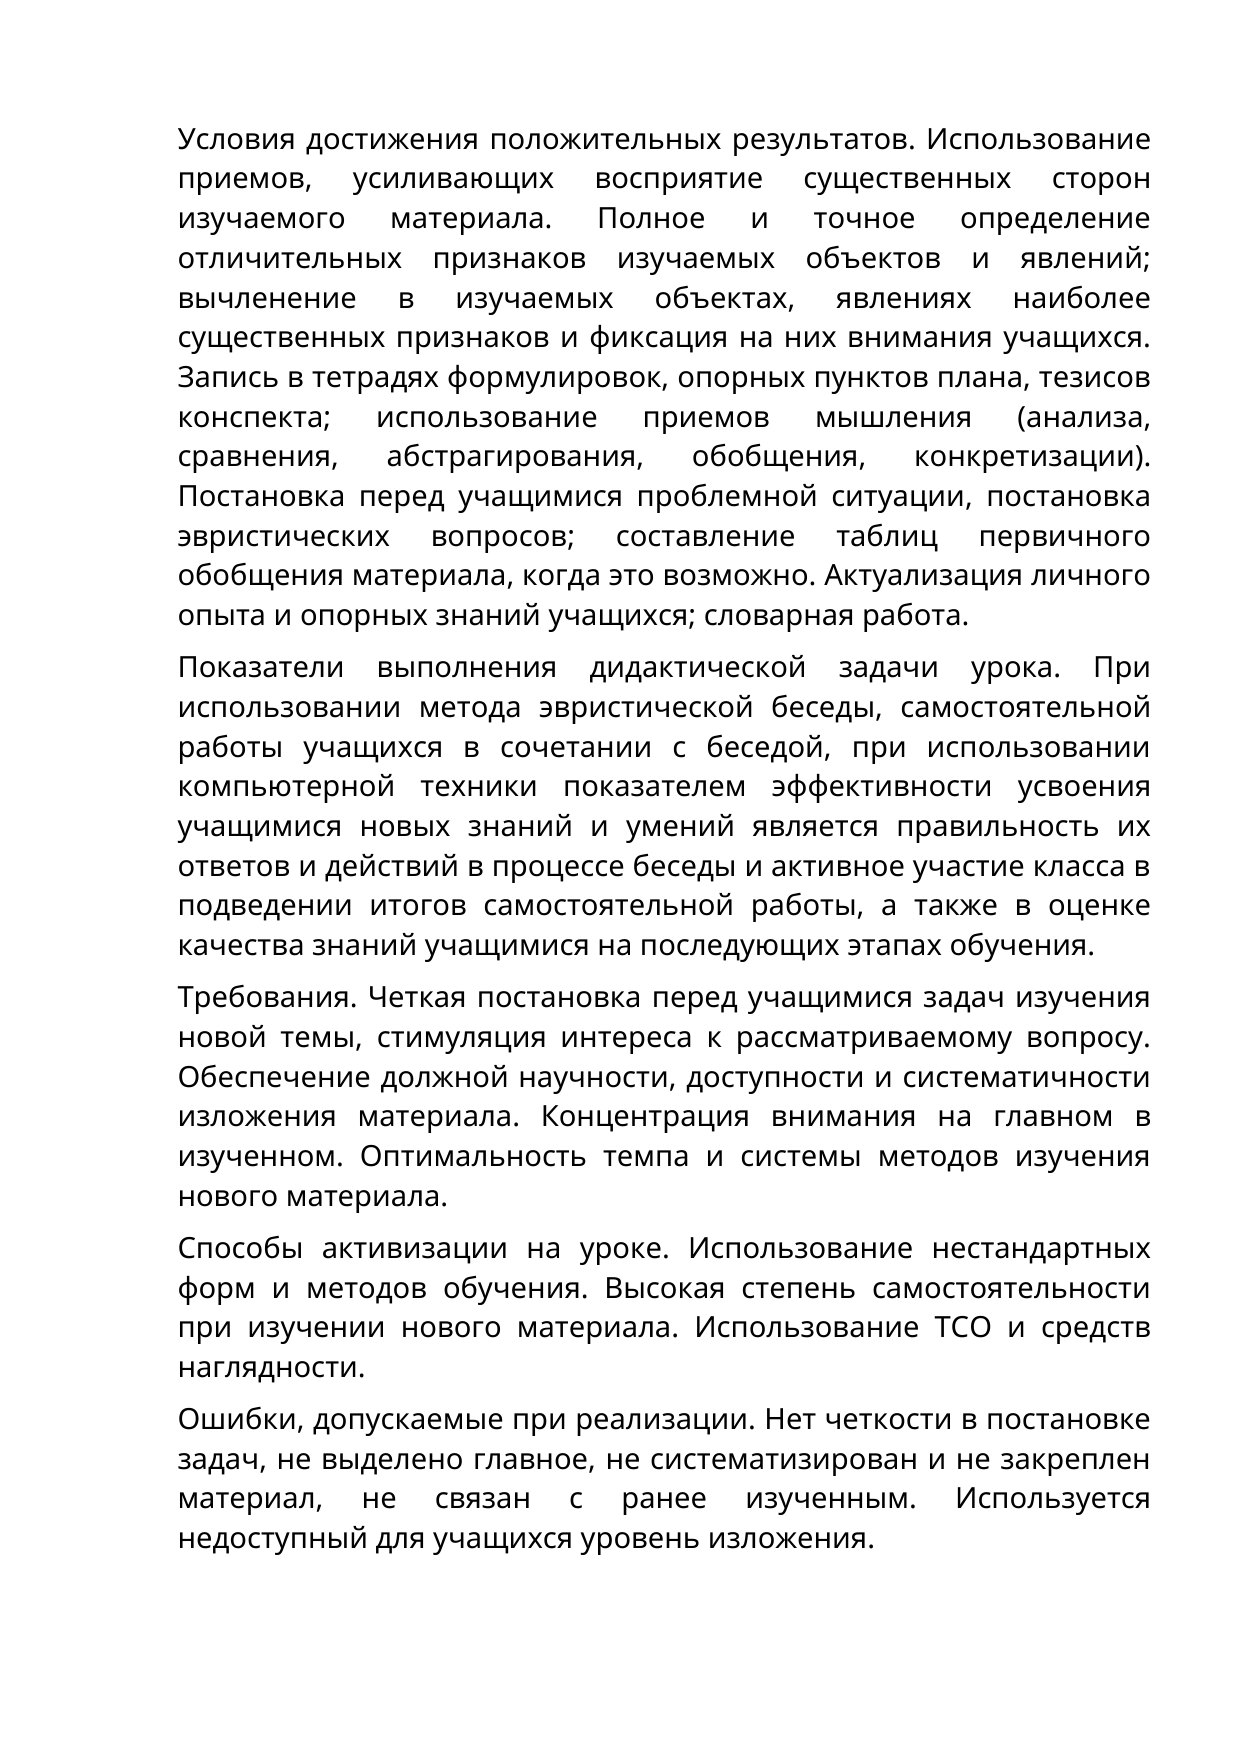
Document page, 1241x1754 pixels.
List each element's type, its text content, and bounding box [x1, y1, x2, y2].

text Требования. Четкая постановка перед учащимися задач изучения новой темы, стимуляция интереса к рассматриваемому вопросу. Обеспечение должной научности, доступности и систематичности изложения материала. Концентрация внимания на главном в изученном. Оптимальность темпа и системы методов изучения нового материала. [177, 977, 1152, 1215]
text Ошибки, допускаемые при реализации. Нет четкости в постановке задач, не выделено главное, не систематизирован и не закреплен материал, не связан с ранее изученным. Используется недоступный для учащихся уровень изложения. [177, 1398, 1152, 1557]
text Способы активизации на уроке. Использование нестандартных форм и методов обучения. Высокая степень самостоятельности при изучении нового материала. Использование ТСО и средств наглядности. [177, 1227, 1152, 1386]
text Показатели выполнения дидактической задачи урока. При использовании метода эвристической беседы, самостоятельной работы учащихся в сочетании с беседой, при использовании компьютерной техники показателем эффективности усвоения учащимися новых знаний и умений является правильность их ответов и действий в процессе беседы и активное участие класса в подведении итогов самостоятельной работы, а также в оценке качества знаний учащимися на последующих этапах обучения. [177, 647, 1152, 964]
text Условия достижения положительных результатов. Использование приемов, усиливающих восприятие существенных сторон изучаемого материала. Полное и точное определение отличительных признаков изучаемых объектов и явлений; вычленение в изучаемых объектах, явлениях наиболее существенных признаков и фиксация на них внимания учащихся. Запись в тетрадях формулировок, опорных пунктов плана, тезисов конспекта; использование приемов мышления (анализа, сравнения, абстрагирования, обобщения, конкретизации). Постановка перед учащимися проблемной ситуации, постановка эвристических вопросов; составление таблиц первичного обобщения материала, когда это возможно. Актуализация личного опыта и опорных знаний учащихся; словарная работа. [177, 118, 1152, 634]
